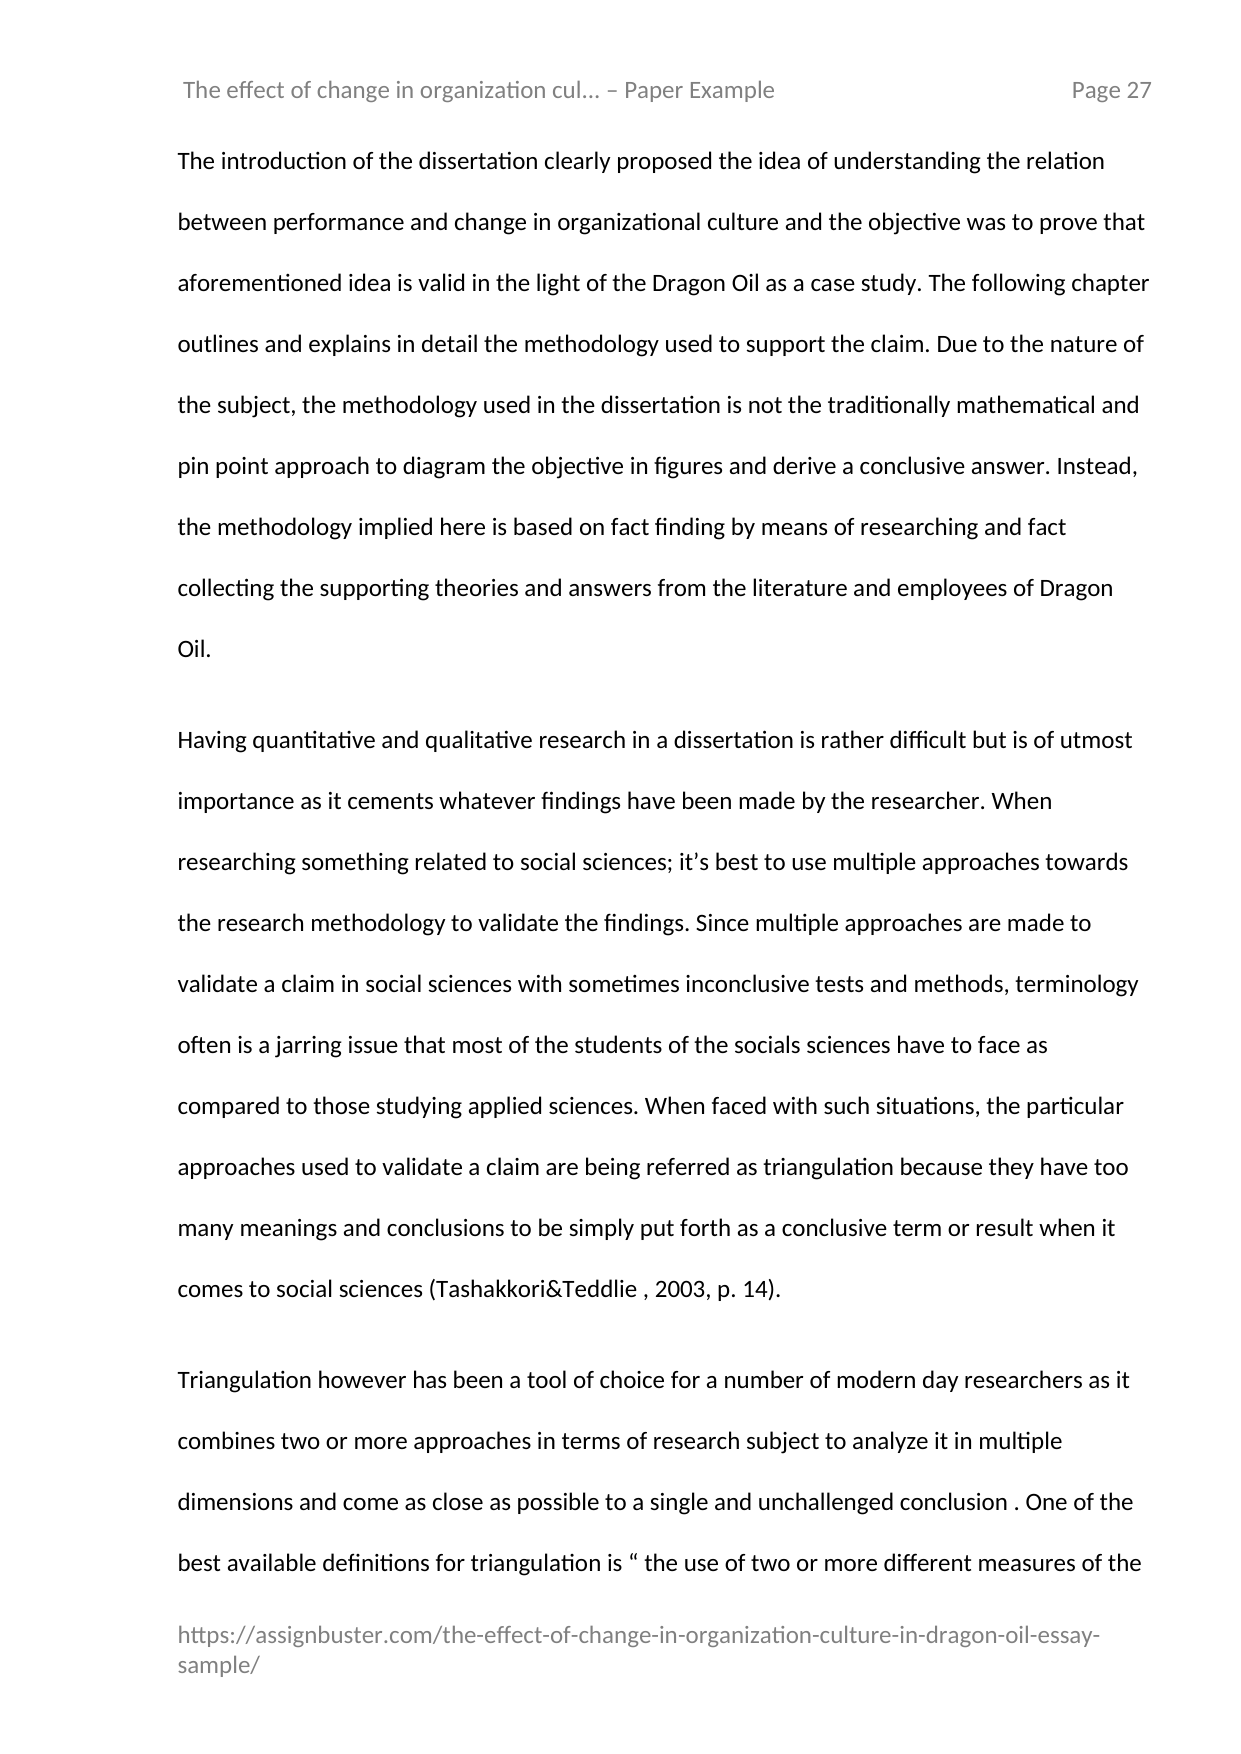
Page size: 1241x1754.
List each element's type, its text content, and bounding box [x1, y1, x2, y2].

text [177, 1364, 1152, 1577]
text The introduction of the dissertation clearly proposed the idea of understanding the relation between performance and change in organizational culture and the objective was to prove that aforementioned idea is valid in the light of the Dragon Oil as a case study. The following chapter outlines and explains in detail the methodology used to support the claim. Due to the nature of the subject, the methodology used in the dissertation is not the traditionally mathematical and pin point approach to diagram the objective in figures and derive a conclusive answer. Instead, the methodology implied here is based on fact finding by means of researching and fact collecting the supporting theories and answers from the literature and employees of Dragon Oil. [177, 145, 1152, 664]
text Having quantitative and qualitative research in a dissertation is rather difficult but is of utmost importance as it cements whatever findings have been made by the researcher. When researching something related to social sciences; it’s best to use multiple approaches towards the research methodology to validate the findings. Since multiple approaches are made to validate a claim in social sciences with sometimes inconclusive tests and methods, terminology often is a jarring issue that most of the students of the socials sciences have to face as compared to those studying applied sciences. When faced with such situations, the particular approaches used to validate a claim are being referred as triangulation because they have too many meanings and conclusions to be simply put forth as a conclusive term or result when it comes to social sciences (Tashakkori&Teddlie , 2003, p. 14). [177, 724, 1152, 1304]
